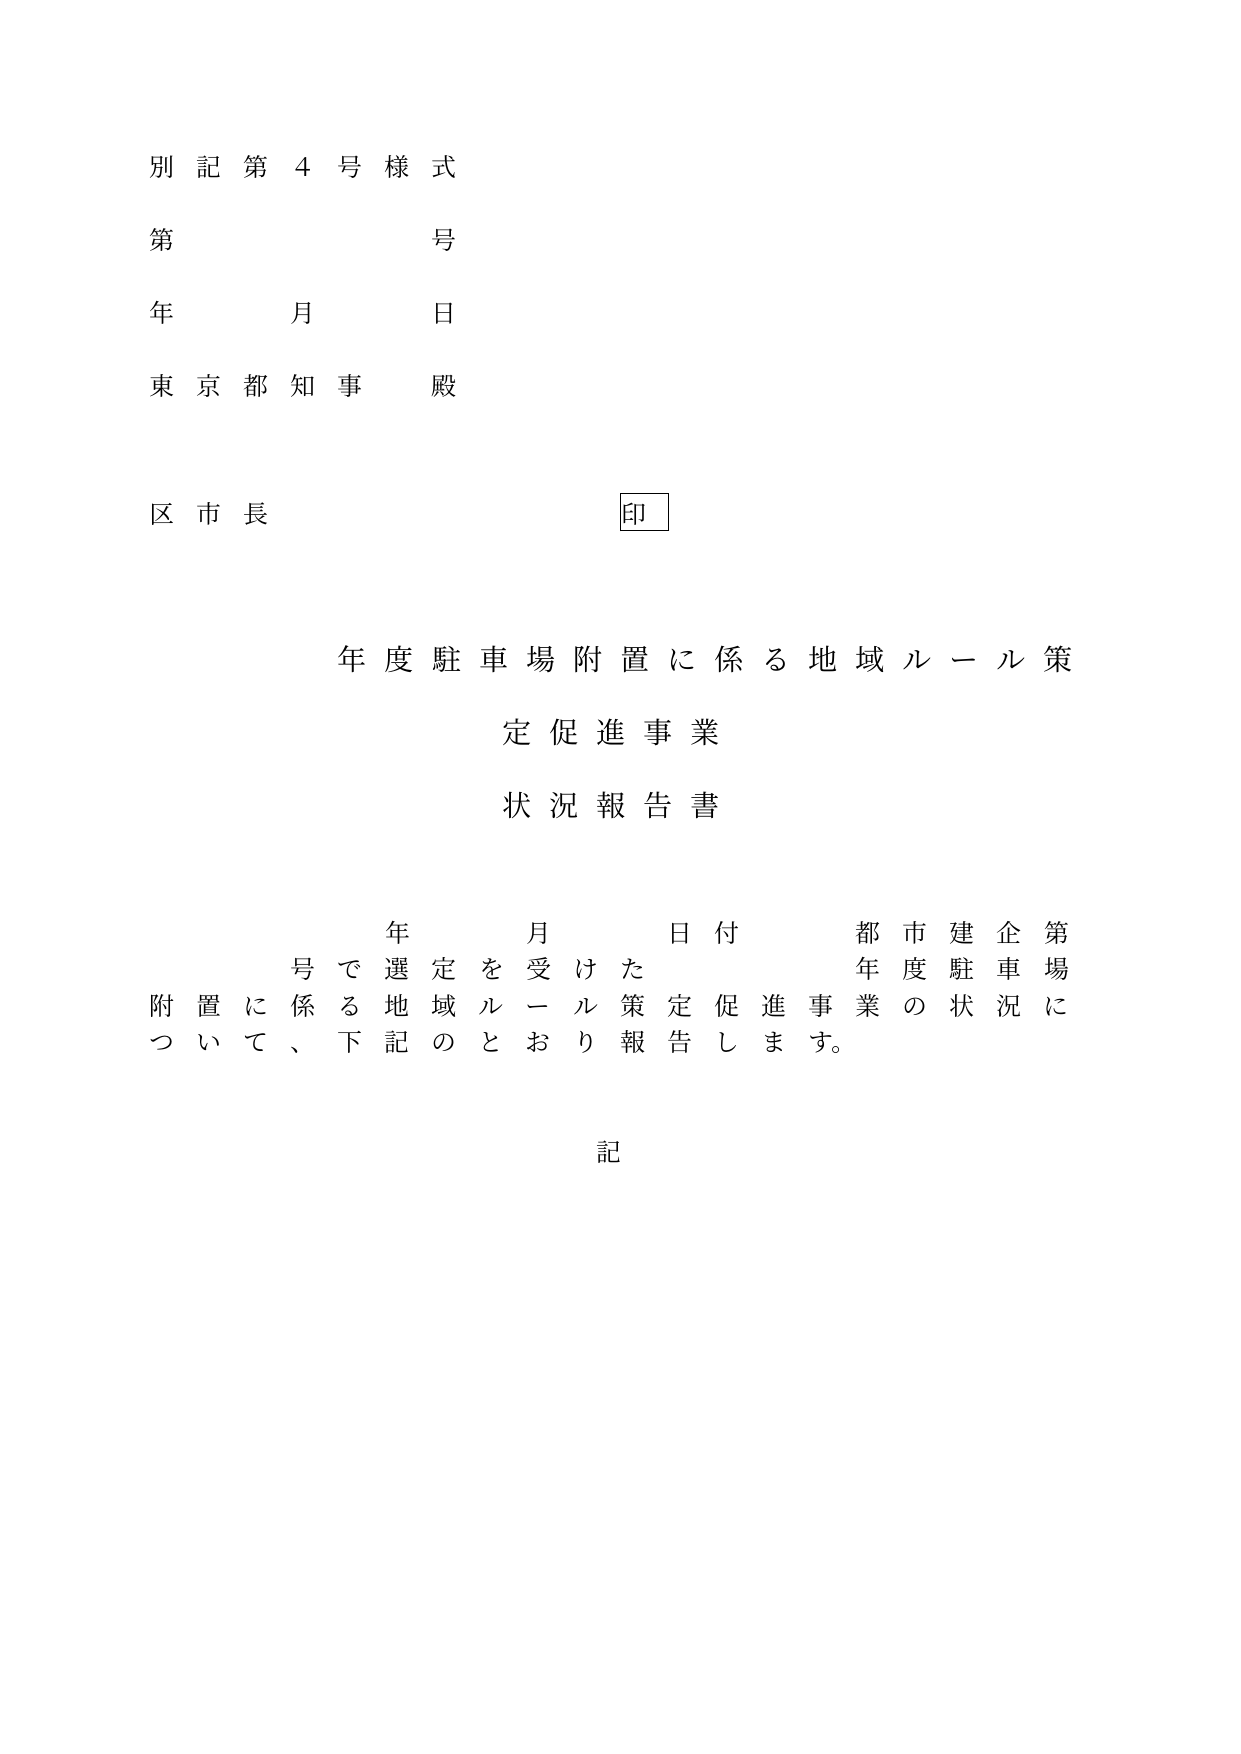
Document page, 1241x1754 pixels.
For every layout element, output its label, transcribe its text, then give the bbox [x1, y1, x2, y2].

text 状況報告書 [149, 768, 1091, 841]
text 東京都知事 殿 [149, 367, 1091, 403]
text 平成３０年度駐車場附置に係る地域ルール策定促進事業 [149, 622, 1091, 768]
subtitle 記 [149, 1132, 1091, 1169]
text 平成３０年１０月１０日付３０都市建企第０００号で選定を受けた平成３０年度駐車場附置に係る地域ルール策定促進事業の状況について、下記のとおり報告します。 [149, 913, 1091, 1059]
text 別記第４号様式 [149, 148, 1091, 184]
text 第 号 [149, 184, 1091, 257]
text 年 月 日 [149, 257, 1091, 330]
text 区市長 印 [149, 439, 1091, 549]
